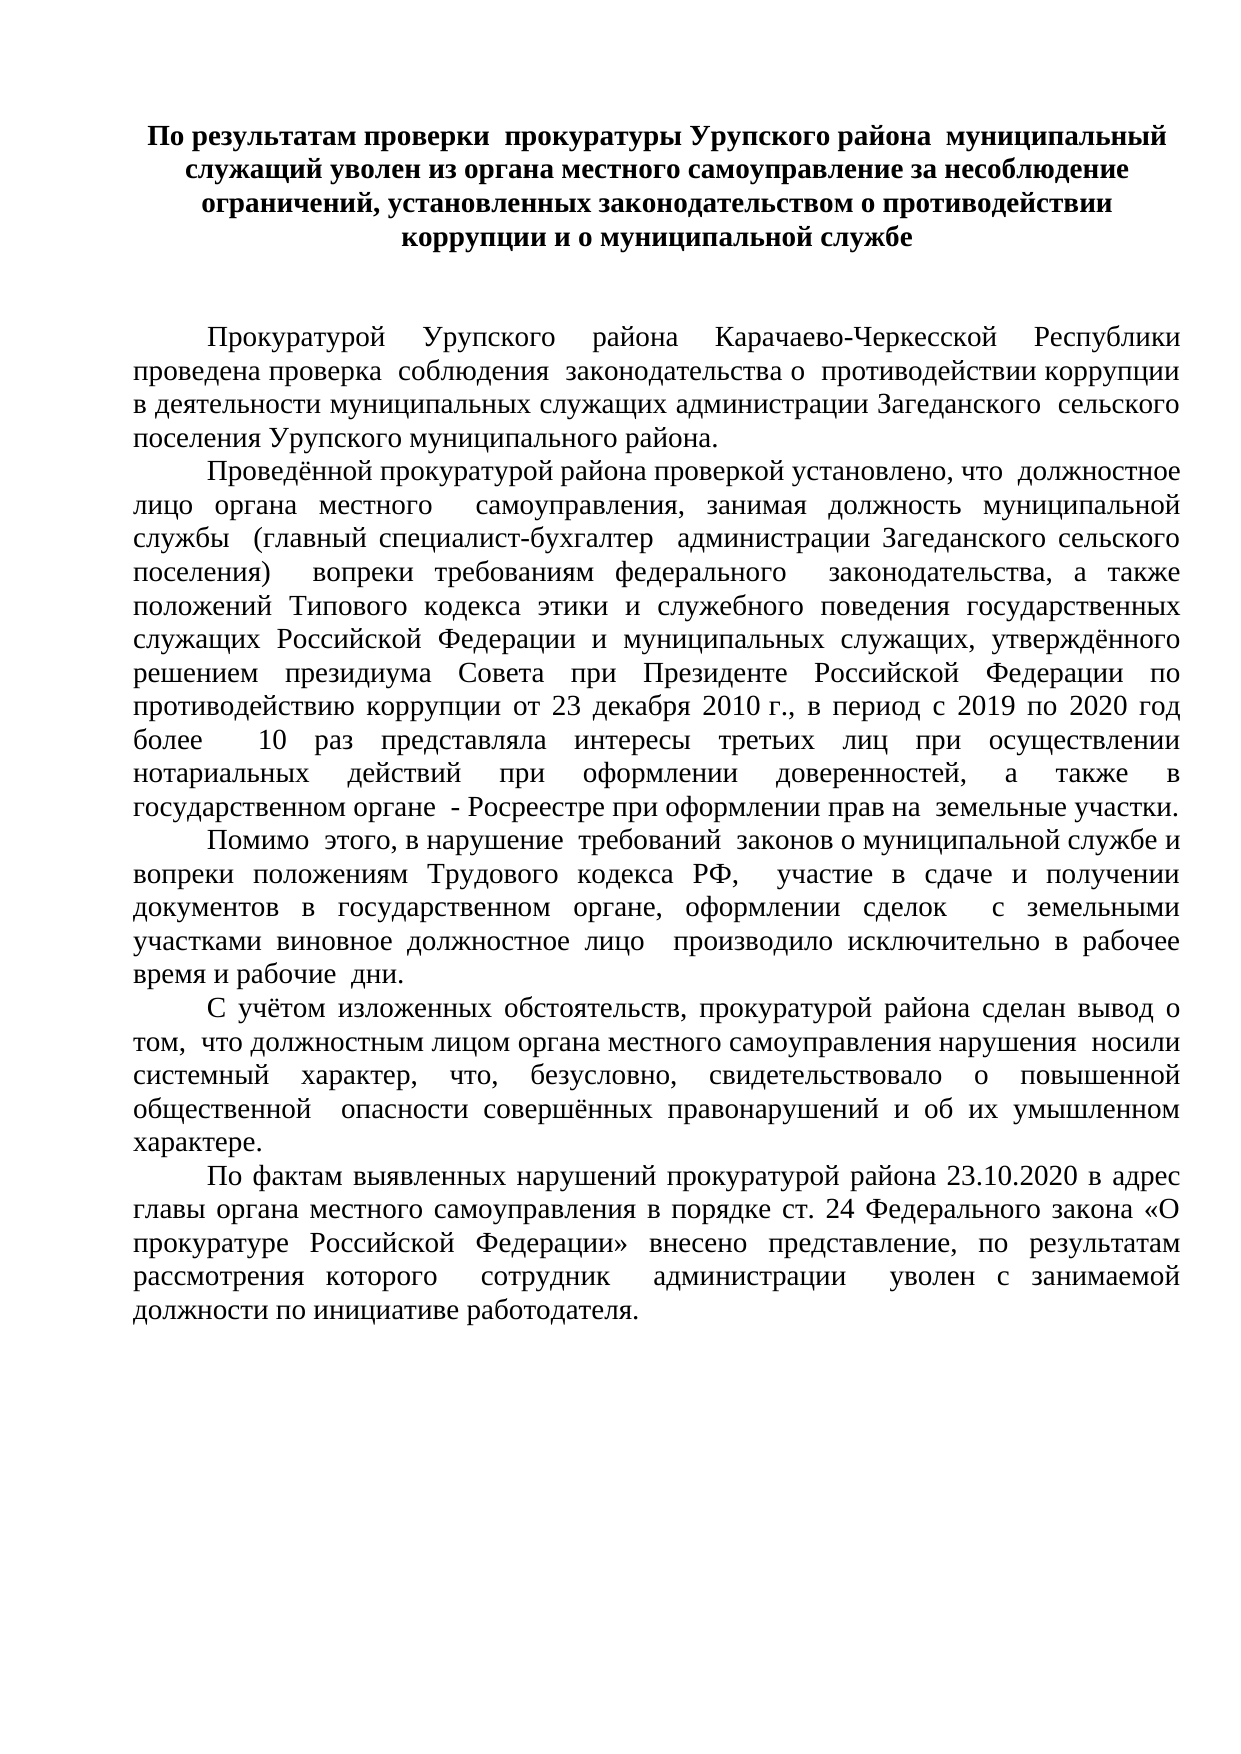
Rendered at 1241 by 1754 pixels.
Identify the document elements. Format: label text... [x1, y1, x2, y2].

text С учётом изложенных обстоятельств, прокуратурой района сделан вывод о том, что должностным лицом органа местного самоуправления нарушения носили системный характер, что, безусловно, свидетельствовало о повышенной общественной опасности совершённых правонарушений и об их умышленном характере. [133, 990, 1181, 1158]
text Прокуратурой Урупского района Карачаево-Черкесской Республики проведена проверка соблюдения законодательства о противодействии коррупции в деятельности муниципальных служащих администрации Загеданского сельского поселения Урупского муниципального района. [133, 319, 1181, 453]
text По фактам выявленных нарушений прокуратурой района 23.10.2020 в адрес главы органа местного самоуправления в порядке ст. 24 Федерального закона «О прокуратуре Российской Федерации» внесено представление, по результатам рассмотрения которого сотрудник администрации уволен с занимаемой должности по инициативе работодателя. [133, 1158, 1181, 1326]
text По результатам проверки прокуратуры Урупского района муниципальный служащий уволен из органа местного самоуправление за несоблюдение ограничений, установленных законодательством о противодействии коррупции и о муниципальной службе [133, 118, 1181, 252]
text Помимо этого, в нарушение требований законов о муниципальной службе и вопреки положениям Трудового кодекса РФ, участие в сдаче и получении документов в государственном органе, оформлении сделок с земельными участками виновное должностное лицо производило исключительно в рабочее время и рабочие дни. [133, 822, 1181, 990]
text Проведённой прокуратурой района проверкой установлено, что должностное лицо органа местного самоуправления, занимая должность муниципальной службы (главный специалист-бухгалтер администрации Загеданского сельского поселения) вопреки требованиям федерального законодательства, а также положений Типового кодекса этики и служебного поведения государственных служащих Российской Федерации и муниципальных служащих, утверждённого решением президиума Совета при Президенте Российской Федерации по противодействию коррупции от 23 декабря 2010 г., в период с 2019 по 2020 год более 10 раз представляла интересы третьих лиц при осуществлении нотариальных действий при оформлении доверенностей, а также в государственном органе - Росреестре при оформлении прав на земельные участки. [133, 453, 1181, 822]
